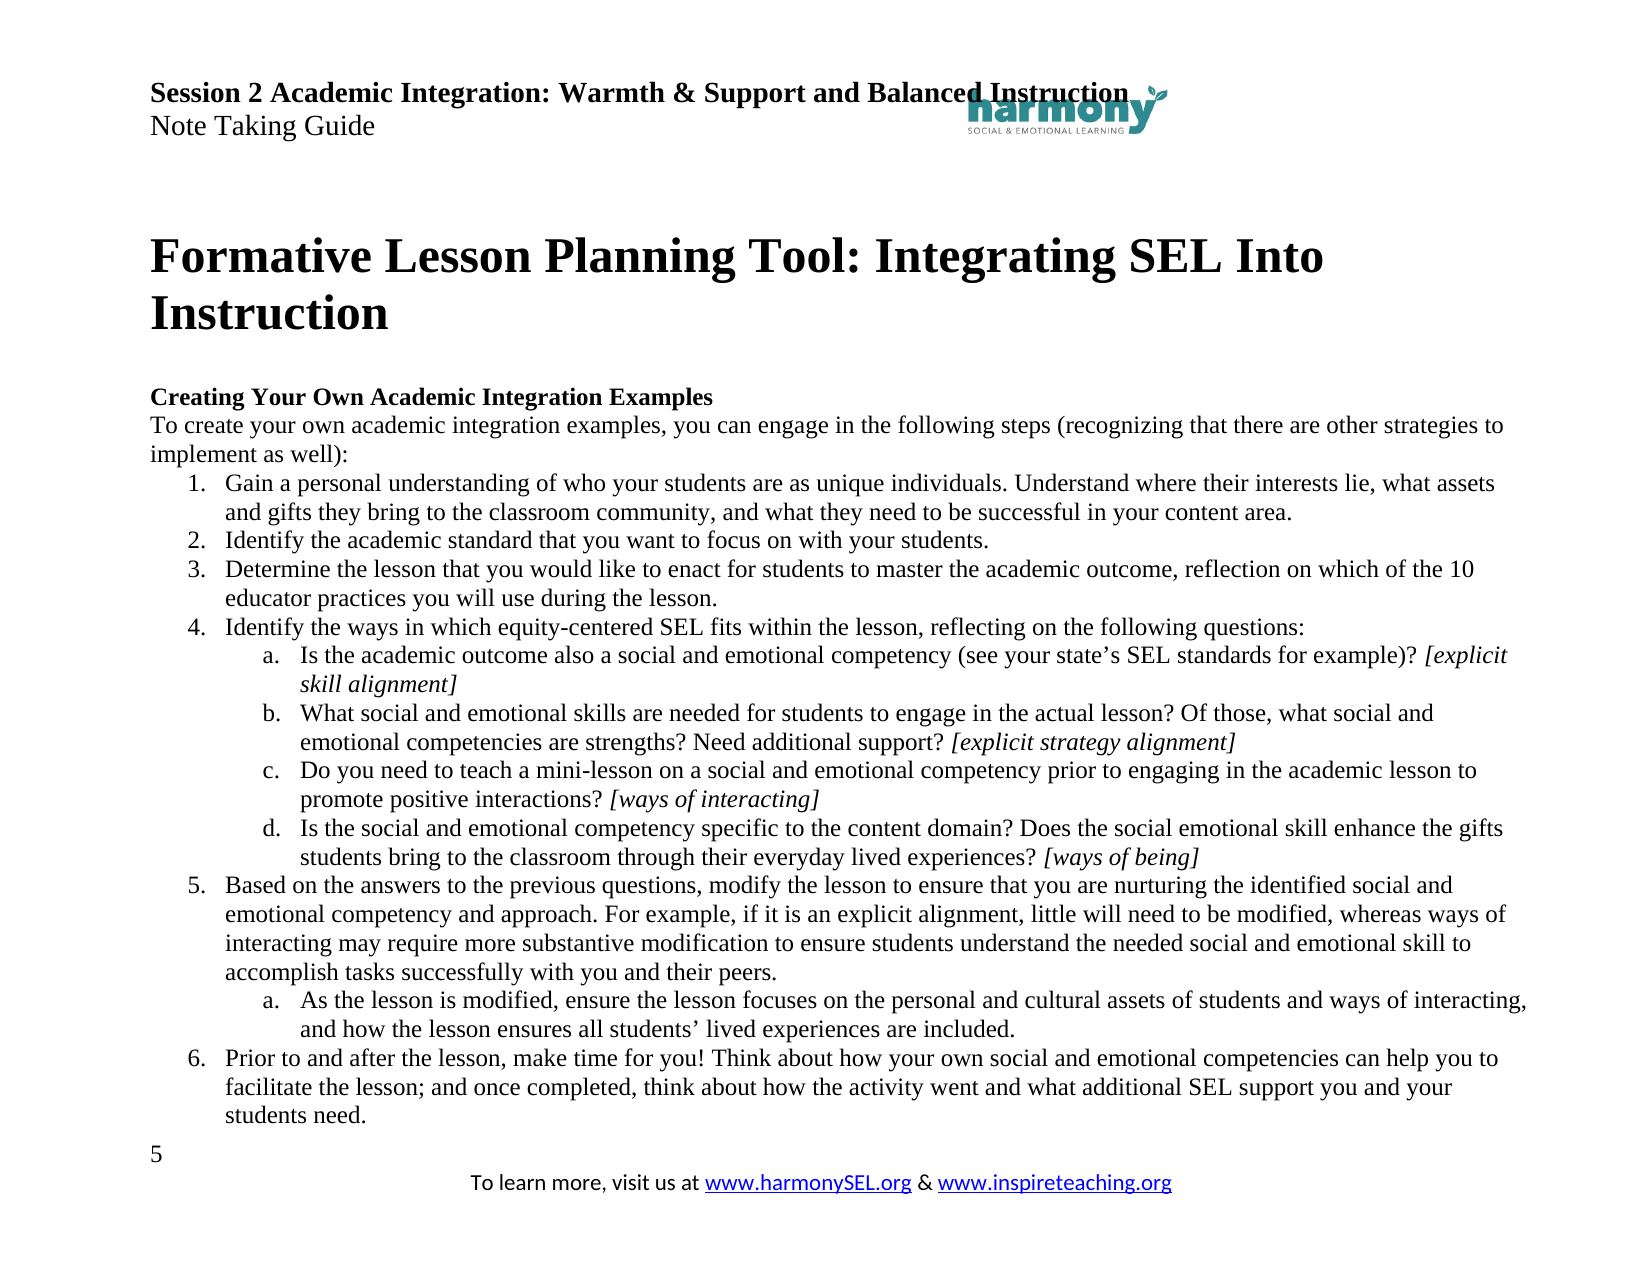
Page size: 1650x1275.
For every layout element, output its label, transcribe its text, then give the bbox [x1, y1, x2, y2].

list Is the social and emotional competency specific to the content domain? Does the social emotional skill enhance the gifts students bring to the classroom through their everyday lived experiences? [ways of being] [262, 813, 1530, 871]
list Do you need to teach a mini-lesson on a social and emotional competency prior to engaging in the academic lesson to promote positive interactions? [ways of interacting] [262, 756, 1530, 813]
subtitle Formative Lesson Planning Tool: Integrating SEL Into Instruction [150, 226, 1530, 341]
list Identify the academic standard that you want to focus on with your students. [187, 526, 1530, 554]
picture [968, 85, 976, 90]
list As the lesson is modified, ensure the lesson focuses on the personal and cultural assets of students and ways of interacting, and how the lesson ensures all students’ lived experiences are included. [262, 986, 1530, 1043]
list Gain a personal understanding of who your students are as unique individuals. Understand where their interests lie, what assets and gifts they bring to the classroom community, and what they need to be successful in your content area. [187, 468, 1530, 526]
list Prior to and after the lesson, make time for you! Think about how your own social and emotional competencies can help you to facilitate the lesson; and once completed, think about how the activity went and what additional SEL support you and your students need. [187, 1043, 1530, 1129]
list Determine the lesson that you would like to enact for students to master the academic outcome, reflection on which of the 10 educator practices you will use during the lesson. [187, 554, 1530, 612]
picture [971, 90, 976, 101]
list Is the academic outcome also a social and emotional competency (see your state’s SEL standards for example)? [explicit skill alignment] [262, 641, 1530, 698]
text To create your own academic integration examples, you can engage in the following steps (recognizing that there are other strategies to implement as well): [150, 411, 1530, 468]
list Identify the ways in which equity-centered SEL fits within the lesson, reflecting on the following questions: [187, 612, 1530, 641]
text Creating Your Own Academic Integration Examples [150, 382, 1530, 411]
picture [968, 85, 1168, 134]
list What social and emotional skills are needed for students to engage in the actual lesson? Of those, what social and emotional competencies are strengths? Need additional support? [explicit strategy alignment] [262, 698, 1530, 756]
list Based on the answers to the previous questions, modify the lesson to ensure that you are nurturing the identified social and emotional competency and approach. For example, if it is an explicit alignment, little will need to be modified, whereas ways of interacting may require more substantive modification to ensure students understand the needed social and emotional skill to accomplish tasks successfully with you and their peers. [187, 871, 1530, 986]
